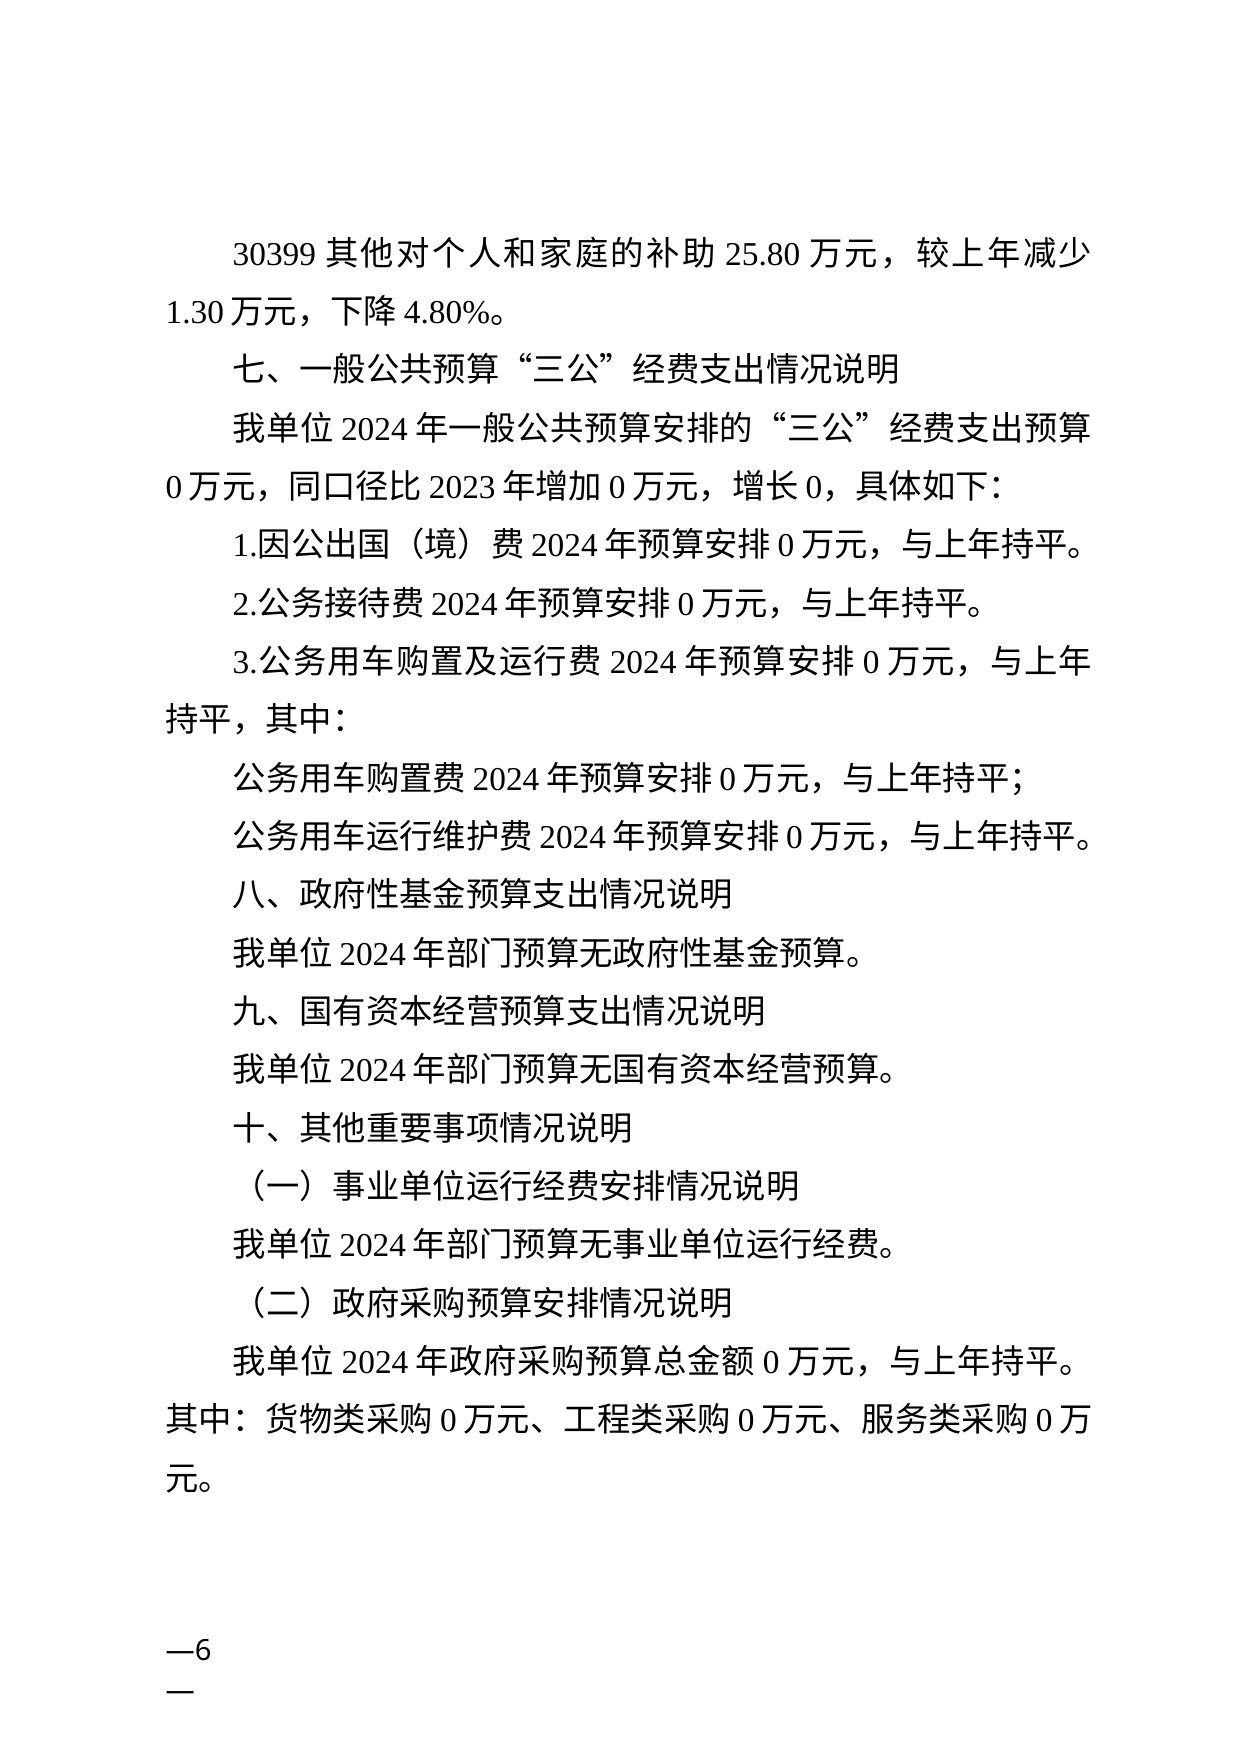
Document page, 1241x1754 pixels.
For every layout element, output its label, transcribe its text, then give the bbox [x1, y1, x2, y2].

text 我单位2024年政府采购预算总金额0万元，与上年持平。其中：货物类采购0万元、工程类采购0万元、服务类采购0万元。 [165, 1327, 1093, 1502]
text 九、国有资本经营预算支出情况说明 [165, 977, 1093, 1035]
text 公务用车购置费2024年预算安排0万元，与上年持平； [165, 743, 1093, 802]
text 我单位2024年部门预算无政府性基金预算。 [165, 918, 1093, 977]
text 十、其他重要事项情况说明 [165, 1093, 1093, 1152]
text 1.因公出国（境）费2024年预算安排0万元，与上年持平。 [165, 510, 1093, 568]
text 30399其他对个人和家庭的补助25.80万元，较上年减少1.30万元，下降4.80%。 [165, 218, 1093, 335]
text 八、政府性基金预算支出情况说明 [165, 860, 1093, 918]
text 2.公务接待费2024年预算安排0万元，与上年持平。 [165, 568, 1093, 627]
text 我单位2024年部门预算无事业单位运行经费。 [165, 1210, 1093, 1268]
text （一）事业单位运行经费安排情况说明 [165, 1152, 1093, 1210]
text 我单位2024年一般公共预算安排的“三公”经费支出预算0万元，同口径比2023年增加0万元，增长0，具体如下： [165, 393, 1093, 510]
text 公务用车运行维护费2024年预算安排0万元，与上年持平。 [165, 802, 1093, 860]
text 七、一般公共预算“三公”经费支出情况说明 [165, 335, 1093, 393]
text 3.公务用车购置及运行费2024年预算安排0万元，与上年持平，其中： [165, 627, 1093, 743]
text 我单位2024年部门预算无国有资本经营预算。 [165, 1035, 1093, 1093]
text （二）政府采购预算安排情况说明 [165, 1268, 1093, 1327]
